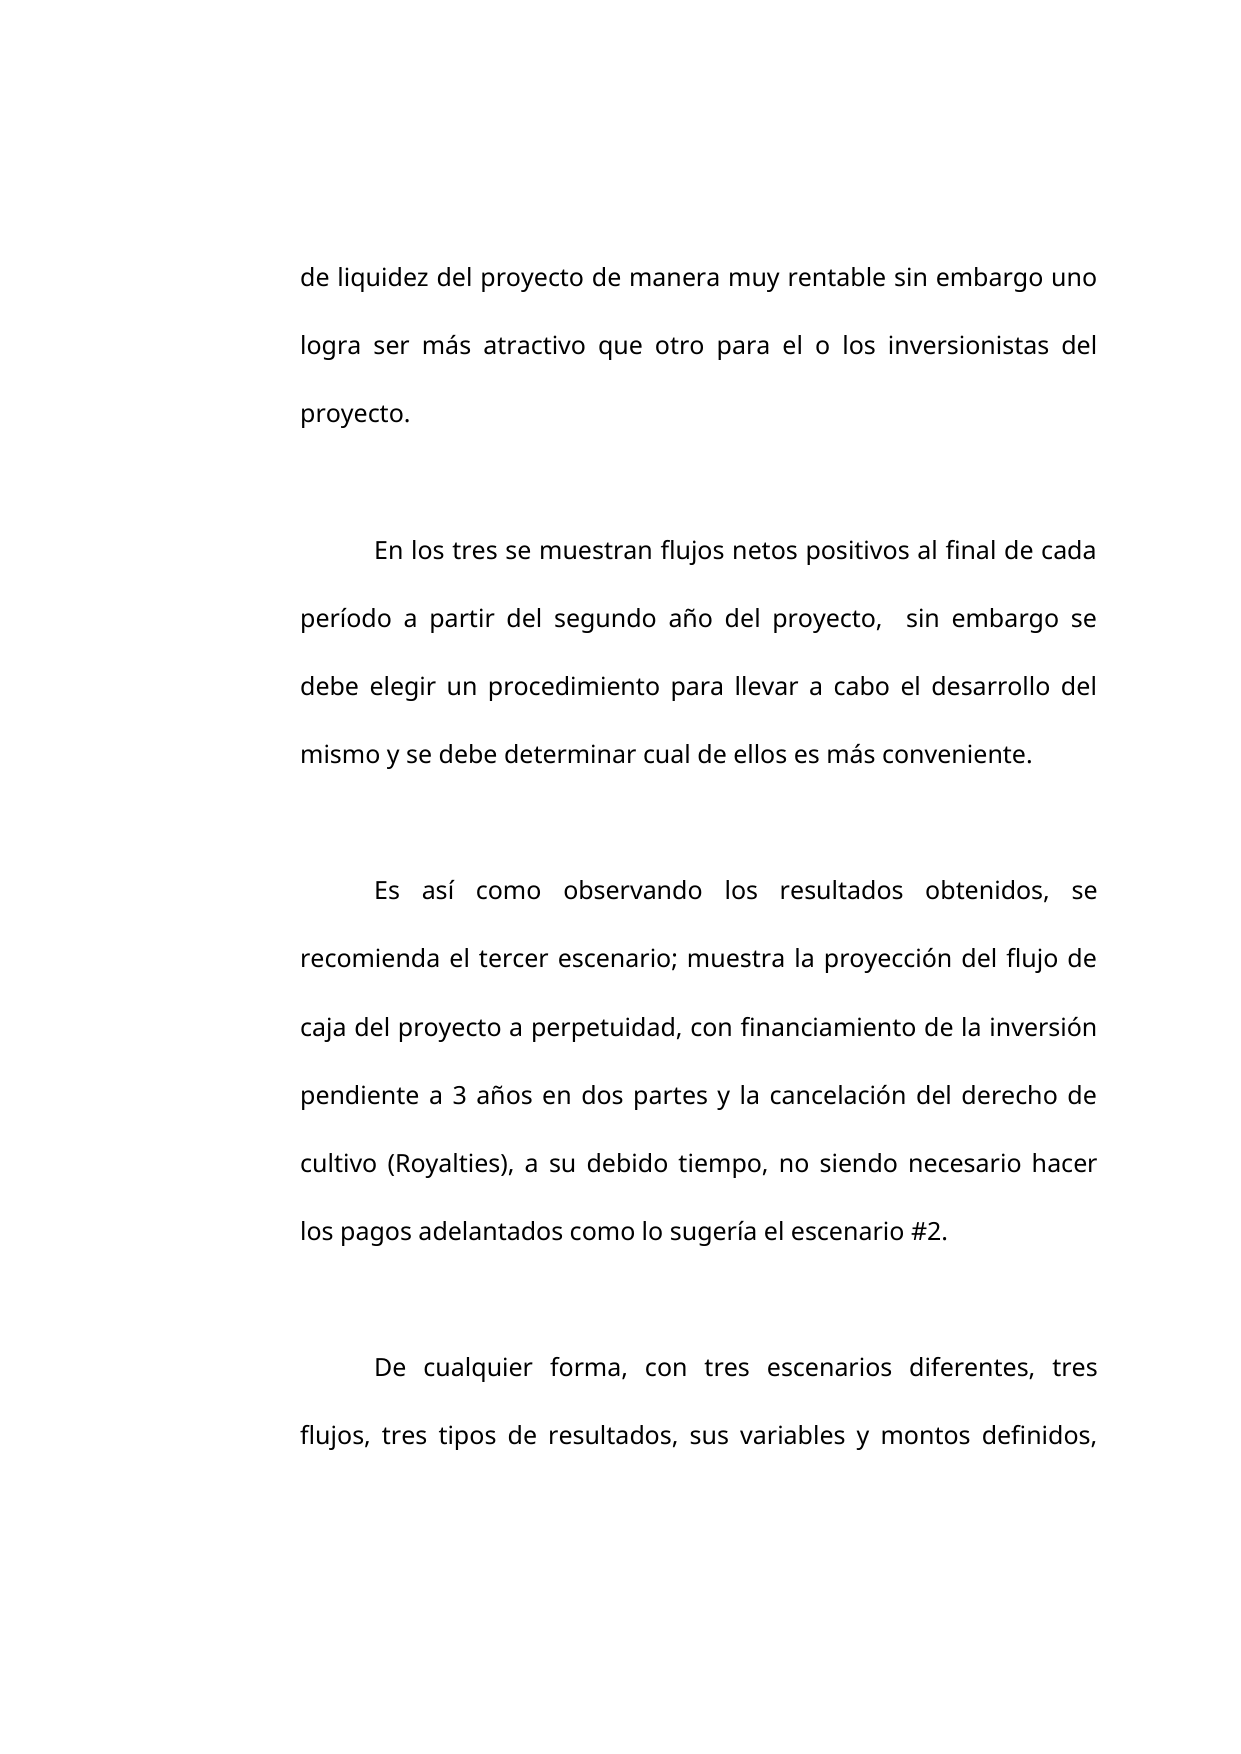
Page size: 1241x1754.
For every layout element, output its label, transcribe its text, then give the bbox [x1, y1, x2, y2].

text En los tres se muestran flujos netos positivos al final de cada período a partir del segundo año del proyecto, sin embargo se debe elegir un procedimiento para llevar a cabo el desarrollo del mismo y se debe determinar cual de ellos es más conveniente. [300, 532, 1098, 771]
text Es así como observando los resultados obtenidos, se recomienda el tercer escenario; muestra la proyección del flujo de caja del proyecto a perpetuidad, con financiamiento de la inversión pendiente a 3 años en dos partes y la cancelación del derecho de cultivo (Royalties), a su debido tiempo, no siendo necesario hacer los pagos adelantados como lo sugería el escenario #2. [300, 873, 1098, 1248]
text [300, 1350, 1098, 1452]
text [300, 260, 1098, 430]
